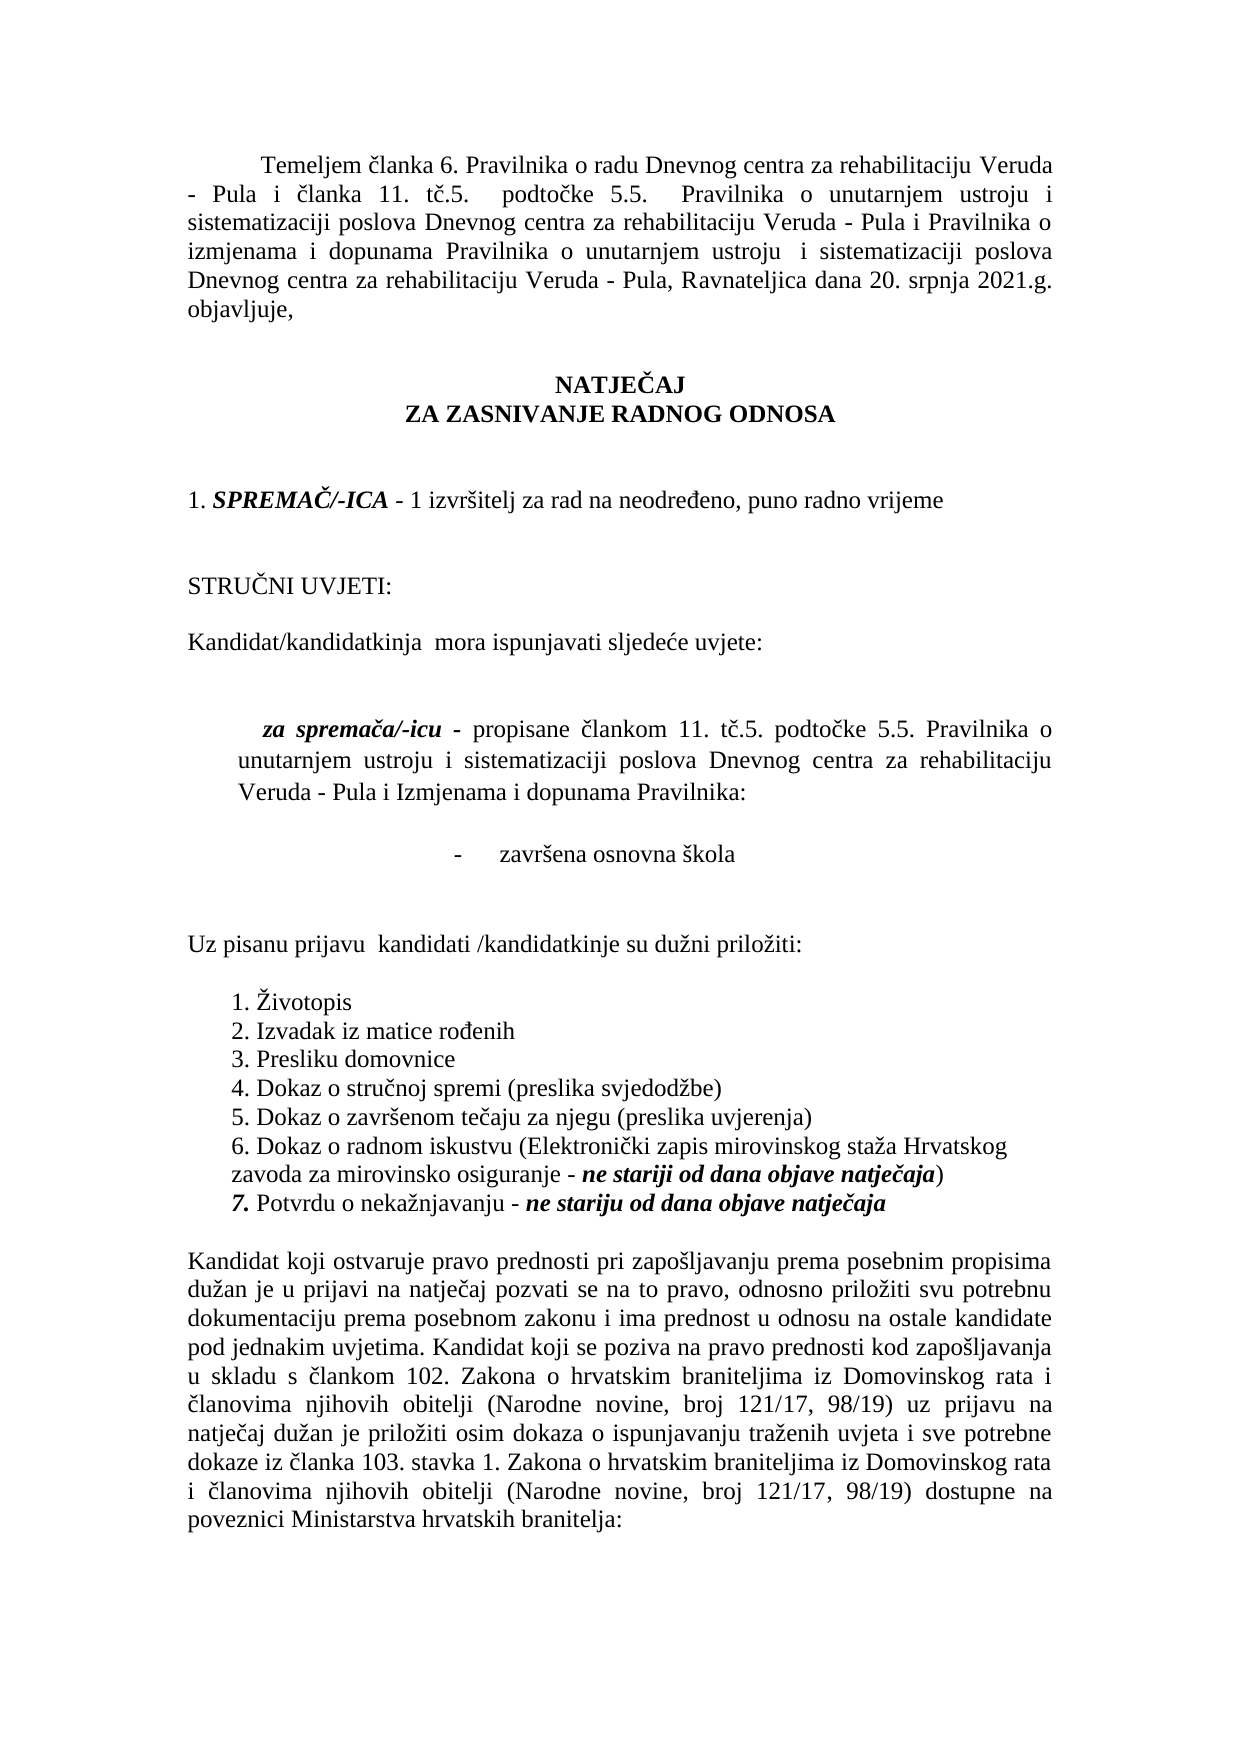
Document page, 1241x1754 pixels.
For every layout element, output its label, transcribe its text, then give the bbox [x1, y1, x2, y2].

text Uz pisanu prijavu kandidati /kandidatkinje su dužni priložiti: [187, 929, 1053, 958]
text STRUČNI UVJETI: [187, 571, 1053, 600]
list Presliku domovnice [231, 1044, 1053, 1073]
text za spremača/-icu - propisane člankom 11. tč.5. podtočke 5.5. Pravilnika o unutarnjem ustroju i sistematizaciji poslova Dnevnog centra za rehabilitaciju Veruda - Pula i Izmjenama i dopunama Pravilnika: [238, 714, 1053, 805]
text Kandidat/kandidatkinja mora ispunjavati sljedeće uvjete: [187, 627, 1053, 656]
text ZA ZASNIVANJE RADNOG ODNOSA [187, 399, 1053, 428]
list Dokaz o radnom iskustvu (Elektronički zapis mirovinskog staža Hrvatskog zavoda za mirovinsko osiguranje - ne stariji od dana objave natječaja) [231, 1131, 1053, 1188]
list Izvadak iz matice rođenih [231, 1016, 1053, 1044]
list Potvrdu o nekažnjavanju - ne stariju od dana objave natječaja [231, 1188, 1053, 1217]
text NATJEČAJ [187, 370, 1053, 399]
text Temeljem članka 6. Pravilnika o radu Dnevnog centra za rehabilitaciju Veruda - Pula i članka 11. tč.5. podtočke 5.5. Pravilnika o unutarnjem ustroju i sistematizaciji poslova Dnevnog centra za rehabilitaciju Veruda - Pula i Pravilnika o izmjenama i dopunama Pravilnika o unutarnjem ustroju i sistematizaciji poslova Dnevnog centra za rehabilitaciju Veruda - Pula, Ravnateljica dana 20. srpnja 2021.g. objavljuje, [187, 150, 1053, 322]
text Kandidat koji ostvaruje pravo prednosti pri zapošljavanju prema posebnim propisima dužan je u prijavi na natječaj pozvati se na to pravo, odnosno priložiti svu potrebnu dokumentaciju prema posebnom zakonu i ima prednost u odnosu na ostale kandidate pod jednakim uvjetima. Kandidat koji se poziva na pravo prednosti kod zapošljavanja u skladu s člankom 102. Zakona o hrvatskim braniteljima iz Domovinskog rata i članovima njihovih obitelji (Narodne novine, broj 121/17, 98/19) uz prijavu na natječaj dužan je priložiti osim dokaza o ispunjavanju traženih uvjeta i sve potrebne dokaze iz članka 103. stavka 1. Zakona o hrvatskim braniteljima iz Domovinskog rata i članovima njihovih obitelji (Narodne novine, broj 121/17, 98/19) dostupne na poveznici Ministarstva hrvatskih branitelja: [187, 1246, 1053, 1533]
list Dokaz o završenom tečaju za njegu (preslika uvjerenja) [231, 1102, 1053, 1131]
list Životopis [231, 987, 1053, 1016]
list SPREMAČ/-ICA - 1 izvršitelj za rad na neodređeno, puno radno vrijeme [187, 485, 1053, 514]
list Dokaz o stručnoj spremi (preslika svjedodžbe) [231, 1073, 1053, 1102]
text - završena osnovna škola [187, 839, 1053, 867]
